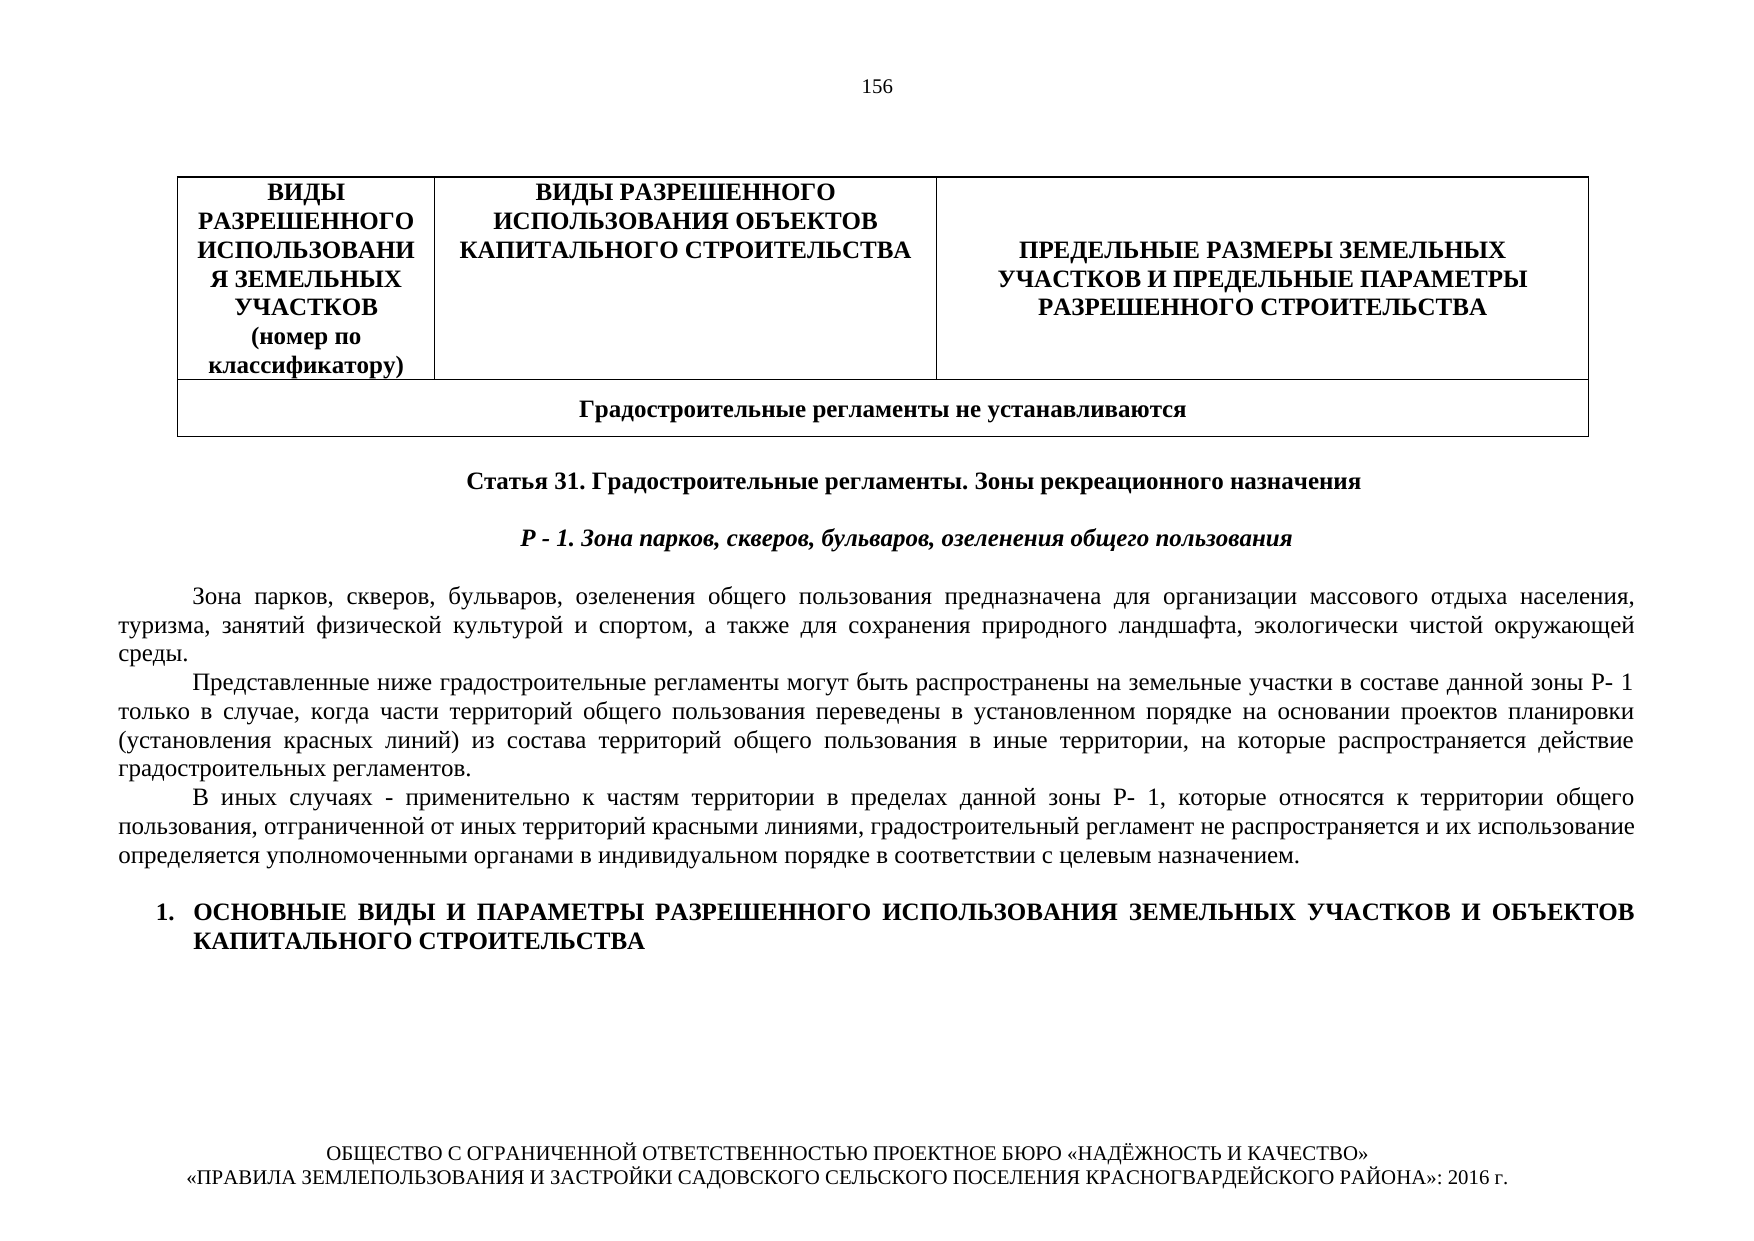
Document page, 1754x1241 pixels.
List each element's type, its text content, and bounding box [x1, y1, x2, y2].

table_header ВИДЫ РАЗРЕШЕННОГО ИСПОЛЬЗОВАНИЯ ОБЪЕКТОВ КАПИТАЛЬНОГО СТРОИТЕЛЬСТВА [435, 178, 936, 379]
table_cell Градостроительные регламенты не устанавливаются [178, 380, 1588, 436]
text Р - 1. Зона парков, скверов, бульваров, озеленения общего пользования [118, 523, 1636, 552]
list ОСНОВНЫЕ ВИДЫ И ПАРАМЕТРЫ РАЗРЕШЕННОГО ИСПОЛЬЗОВАНИЯ ЗЕМЕЛЬНЫХ УЧАСТКОВ И ОБЪЕКТОВ КАПИТАЛЬНОГО СТРОИТЕЛЬСТВА [156, 897, 1636, 955]
text В иных случаях - применительно к частям территории в пределах данной зоны Р- 1, которые относятся к территории общего пользования, отграниченной от иных территорий красными линиями, градостроительный регламент не распространяется и их использование определяется уполномоченными органами в индивидуальном порядке в соответствии с целевым назначением. [118, 782, 1636, 868]
table_header ПРЕДЕЛЬНЫЕ РАЗМЕРЫ ЗЕМЕЛЬНЫХ УЧАСТКОВ И ПРЕДЕЛЬНЫЕ ПАРАМЕТРЫ РАЗРЕШЕННОГО СТРОИТЕЛЬСТВА [937, 178, 1588, 379]
text Статья 31. Градостроительные регламенты. Зоны рекреационного назначения [118, 466, 1636, 495]
text Зона парков, скверов, бульваров, озеленения общего пользования предназначена для организации массового отдыха населения, туризма, занятий физической культурой и спортом, а также для сохранения природного ландшафта, экологически чистой окружающей среды. [118, 581, 1636, 667]
table_header ВИДЫ РАЗРЕШЕННОГО ИСПОЛЬЗОВАНИЯ ЗЕМЕЛЬНЫХ УЧАСТКОВ (номер по классификатору) [178, 178, 434, 379]
text Представленные ниже градостроительные регламенты могут быть распространены на земельные участки в составе данной зоны Р- 1 только в случае, когда части территорий общего пользования переведены в установленном порядке на основании проектов планировки (установления красных линий) из состава территорий общего пользования в иные территории, на которые распространяется действие градостроительных регламентов. [118, 667, 1636, 782]
